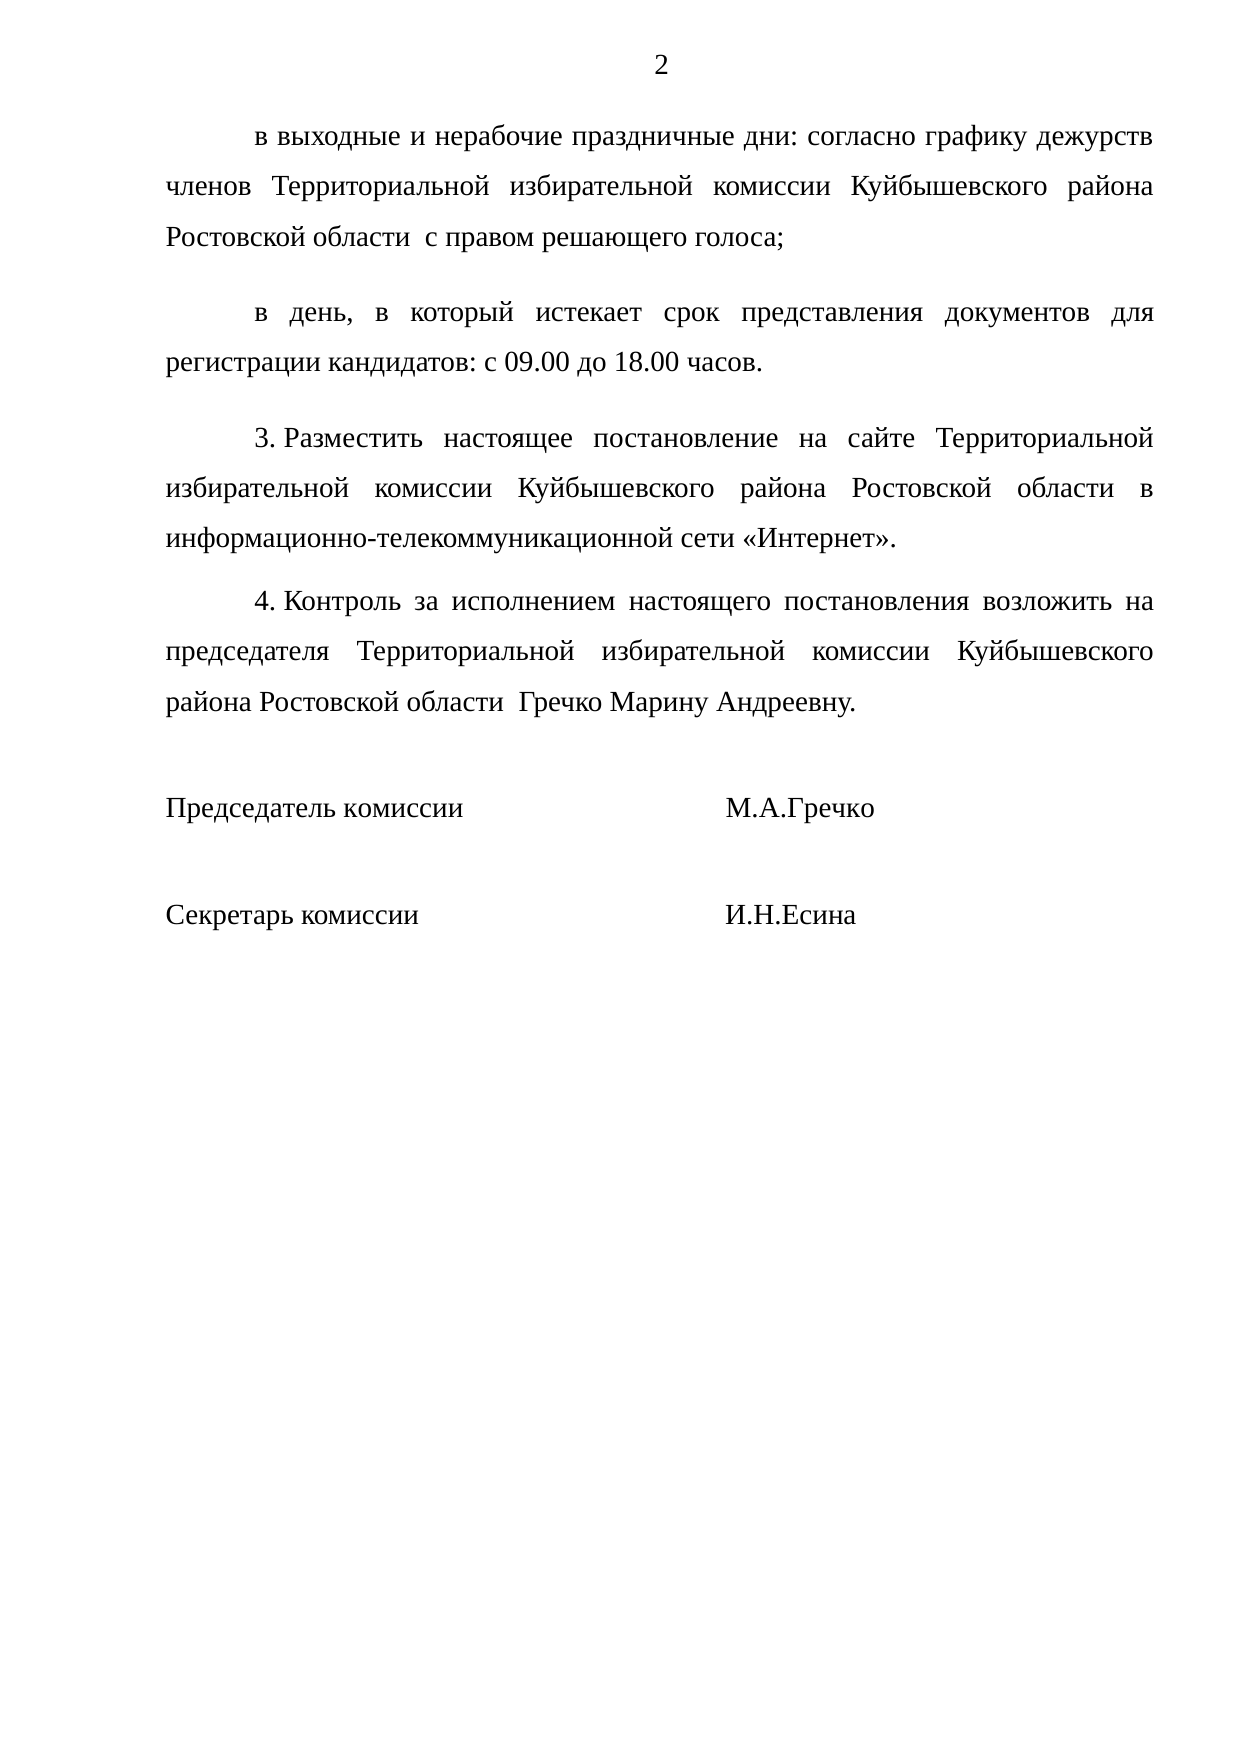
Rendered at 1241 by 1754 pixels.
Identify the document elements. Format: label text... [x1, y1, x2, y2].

text Председатель комиссии М.А.Гречко [165, 791, 1157, 824]
text 4. Контроль за исполнением настоящего постановления возложить на председателя Территориальной избирательной комиссии Куйбышевского района Ростовской области Гречко Марину Андреевну. [165, 583, 1154, 717]
text Секретарь комиссии И.Н.Есина [165, 897, 1157, 931]
text в день, в который истекает срок представления документов для регистрации кандидатов: с 09.00 до 18.00 часов. [165, 294, 1154, 378]
text в выходные и нерабочие праздничные дни: согласно графику дежурств членов Территориальной избирательной комиссии Куйбышевского района Ростовской области с правом решающего голоса; [165, 118, 1154, 252]
text 3. Разместить настоящее постановление на сайте Территориальной избирательной комиссии Куйбышевского района Ростовской области в информационно-телекоммуникационной сети «Интернет». [165, 420, 1154, 554]
